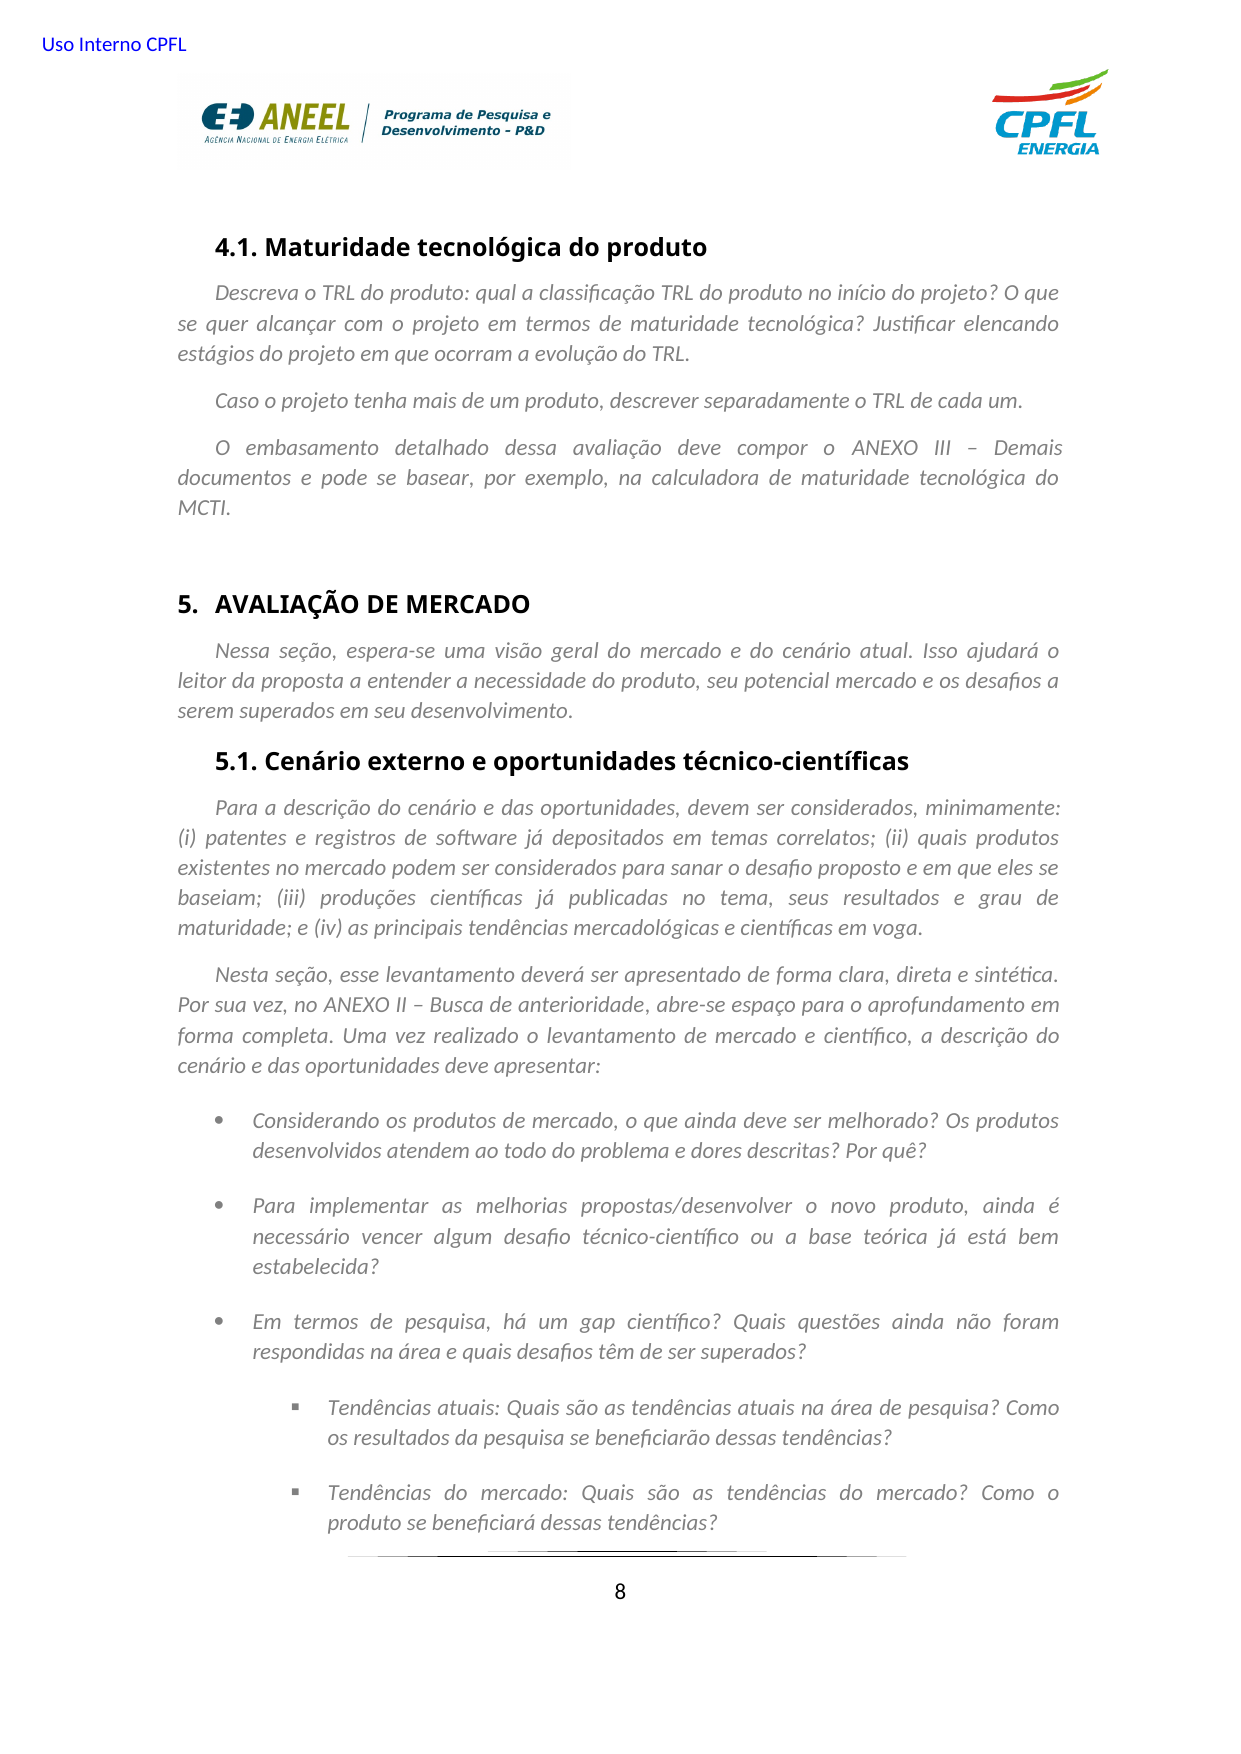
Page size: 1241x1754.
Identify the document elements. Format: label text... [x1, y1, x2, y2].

text Descreva o TRL do produto: qual a classificação TRL do produto no início do projeto? O que se quer alcançar com o projeto em termos de maturidade tecnológica? Justificar elencando estágios do projeto em que ocorram a evolução do TRL. [177, 278, 1063, 367]
subtitle AVALIAÇÃO DE MERCADO [177, 587, 1063, 621]
list Tendências atuais: Quais são as tendências atuais na área de pesquisa? Como os resultados da pesquisa se beneficiarão dessas tendências? [290, 1393, 1063, 1451]
text Nesta seção, esse levantamento deverá ser apresentado de forma clara, direta e sintética. Por sua vez, no ANEXO II – Busca de anterioridade, abre-se espaço para o aprofundamento em forma completa. Uma vez realizado o levantamento de mercado e científico, a descrição do cenário e das oportunidades deve apresentar: [177, 960, 1063, 1079]
list Em termos de pesquisa, há um gap científico? Quais questões ainda não foram respondidas na área e quais desafios têm de ser superados? [215, 1307, 1063, 1366]
text O embasamento detalhado dessa avaliação deve compor o ANEXO III – Demais documentos e pode se basear, por exemplo, na calculadora de maturidade tecnológica do MCTI. [177, 433, 1063, 521]
list Tendências do mercado: Quais são as tendências do mercado? Como o produto se beneficiará dessas tendências? [290, 1478, 1063, 1536]
picture [177, 73, 572, 170]
subtitle Cenário externo e oportunidades técnico-científicas [215, 743, 1063, 777]
list Para implementar as melhorias propostas/desenvolver o novo produto, ainda é necessário vencer algum desafio técnico-científico ou a base teórica já está bem estabelecida? [215, 1192, 1063, 1280]
text Para a descrição do cenário e das oportunidades, devem ser considerados, minimamente: (i) patentes e registros de software já depositados em temas correlatos; (ii) quais produtos existentes no mercado podem ser considerados para sanar o desafio proposto e em que eles se baseiam; (iii) produções científicas já publicadas no tema, seus resultados e grau de maturidade; e (iv) as principais tendências mercadológicas e científicas em voga. [177, 793, 1063, 942]
text Caso o projeto tenha mais de um produto, descrever separadamente o TRL de cada um. [177, 386, 1063, 414]
text Nessa seção, espera-se uma visão geral do mercado e do cenário atual. Isso ajudará o leitor da proposta a entender a necessidade do produto, seu potencial mercado e os desafios a serem superados em seu desenvolvimento. [177, 636, 1063, 724]
subtitle Maturidade tecnológica do produto [215, 229, 1063, 263]
picture [986, 63, 1114, 160]
list Considerando os produtos de mercado, o que ainda deve ser melhorado? Os produtos desenvolvidos atendem ao todo do problema e dores descritas? Por quê? [215, 1106, 1063, 1164]
